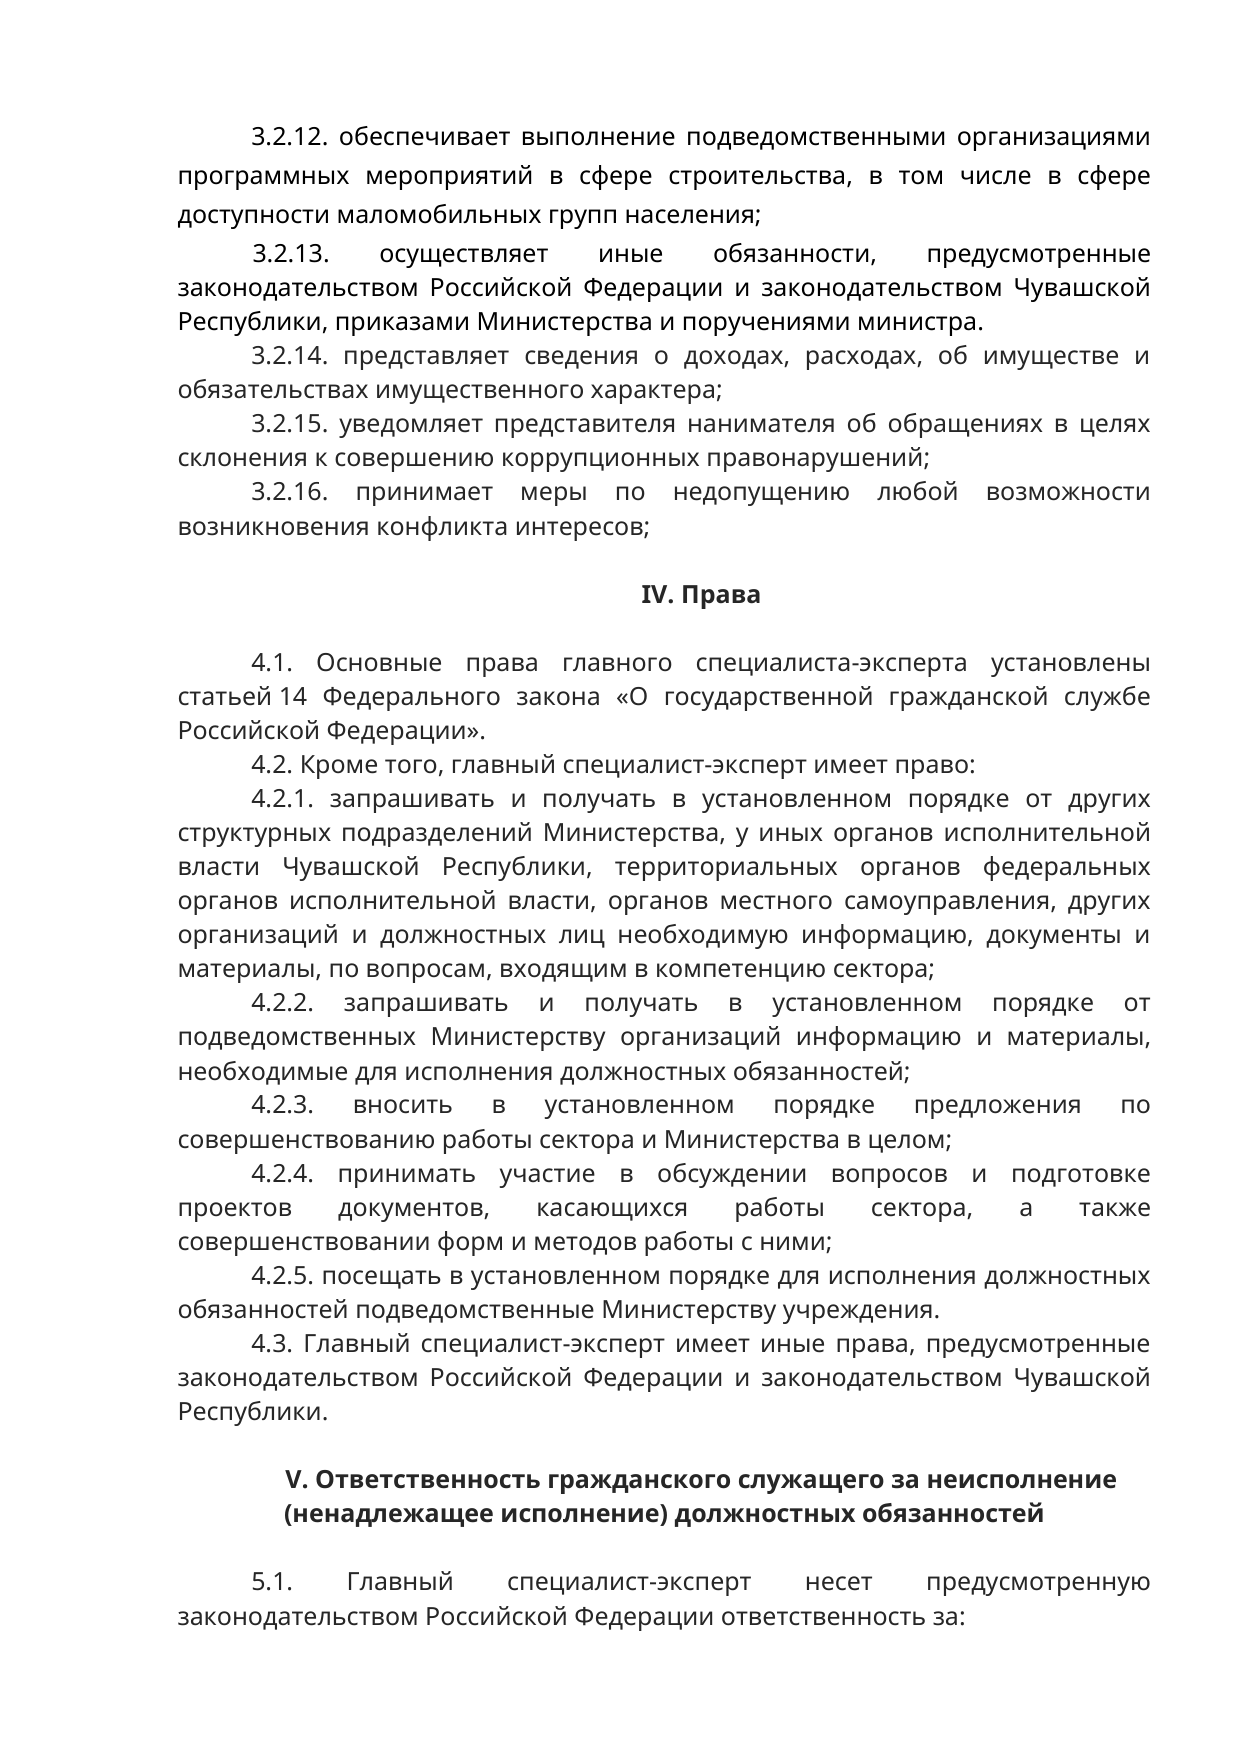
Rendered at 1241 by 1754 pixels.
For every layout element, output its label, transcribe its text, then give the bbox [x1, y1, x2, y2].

text 4.2.1. запрашивать и получать в установленном порядке от других структурных подразделений Министерства, у иных органов исполнительной власти Чувашской Республики, территориальных органов федеральных органов исполнительной власти, органов местного самоуправления, других организаций и должностных лиц необходимую информацию, документы и материалы, по вопросам, входящим в компетенцию сектора; [177, 781, 1152, 985]
text 4.2. Кроме того, главный специалист-эксперт имеет право: [177, 747, 1152, 781]
text 5.1. Главный специалист-эксперт несет предусмотренную законодательством Российской Федерации ответственность за: [177, 1564, 1152, 1632]
text 3.2.16. принимает меры по недопущению любой возможности возникновения конфликта интересов; [177, 474, 1152, 542]
text 3.2.14. представляет сведения о доходах, расходах, об имуществе и обязательствах имущественного характера; [177, 338, 1152, 406]
text 4.2.2. запрашивать и получать в установленном порядке от подведомственных Министерству организаций информацию и материалы, необходимые для исполнения должностных обязанностей; [177, 985, 1152, 1087]
text 3.2.15. уведомляет представителя нанимателя об обращениях в целях склонения к совершению коррупционных правонарушений; [177, 406, 1152, 474]
text IV. Права [177, 576, 1152, 610]
text 3.2.12. обеспечивает выполнение подведомственными организациями программных мероприятий в сфере строительства, в том числе в сфере доступности маломобильных групп населения; [177, 118, 1152, 231]
text 4.3. Главный специалист-эксперт имеет иные права, предусмотренные законодательством Российской Федерации и законодательством Чувашской Республики. [177, 1326, 1152, 1428]
text 3.2.13. осуществляет иные обязанности, предусмотренные законодательством Российской Федерации и законодательством Чувашской Республики, приказами Министерства и поручениями министра. [177, 236, 1152, 338]
text 4.2.5. посещать в установленном порядке для исполнения должностных обязанностей подведомственные Министерству учреждения. [177, 1257, 1152, 1326]
text V. Ответственность гражданского служащего за неисполнение (ненадлежащее исполнение) должностных обязанностей [177, 1462, 1152, 1530]
text 4.2.3. вносить в установленном порядке предложения по совершенствованию работы сектора и Министерства в целом; [177, 1087, 1152, 1155]
text 4.2.4. принимать участие в обсуждении вопросов и подготовке проектов документов, касающихся работы сектора, а также совершенствовании форм и методов работы с ними; [177, 1155, 1152, 1257]
text 4.1. Основные права главного специалиста-эксперта установлены статьей 14 Федерального закона «О государственной гражданской службе Российской Федерации». [177, 644, 1152, 747]
